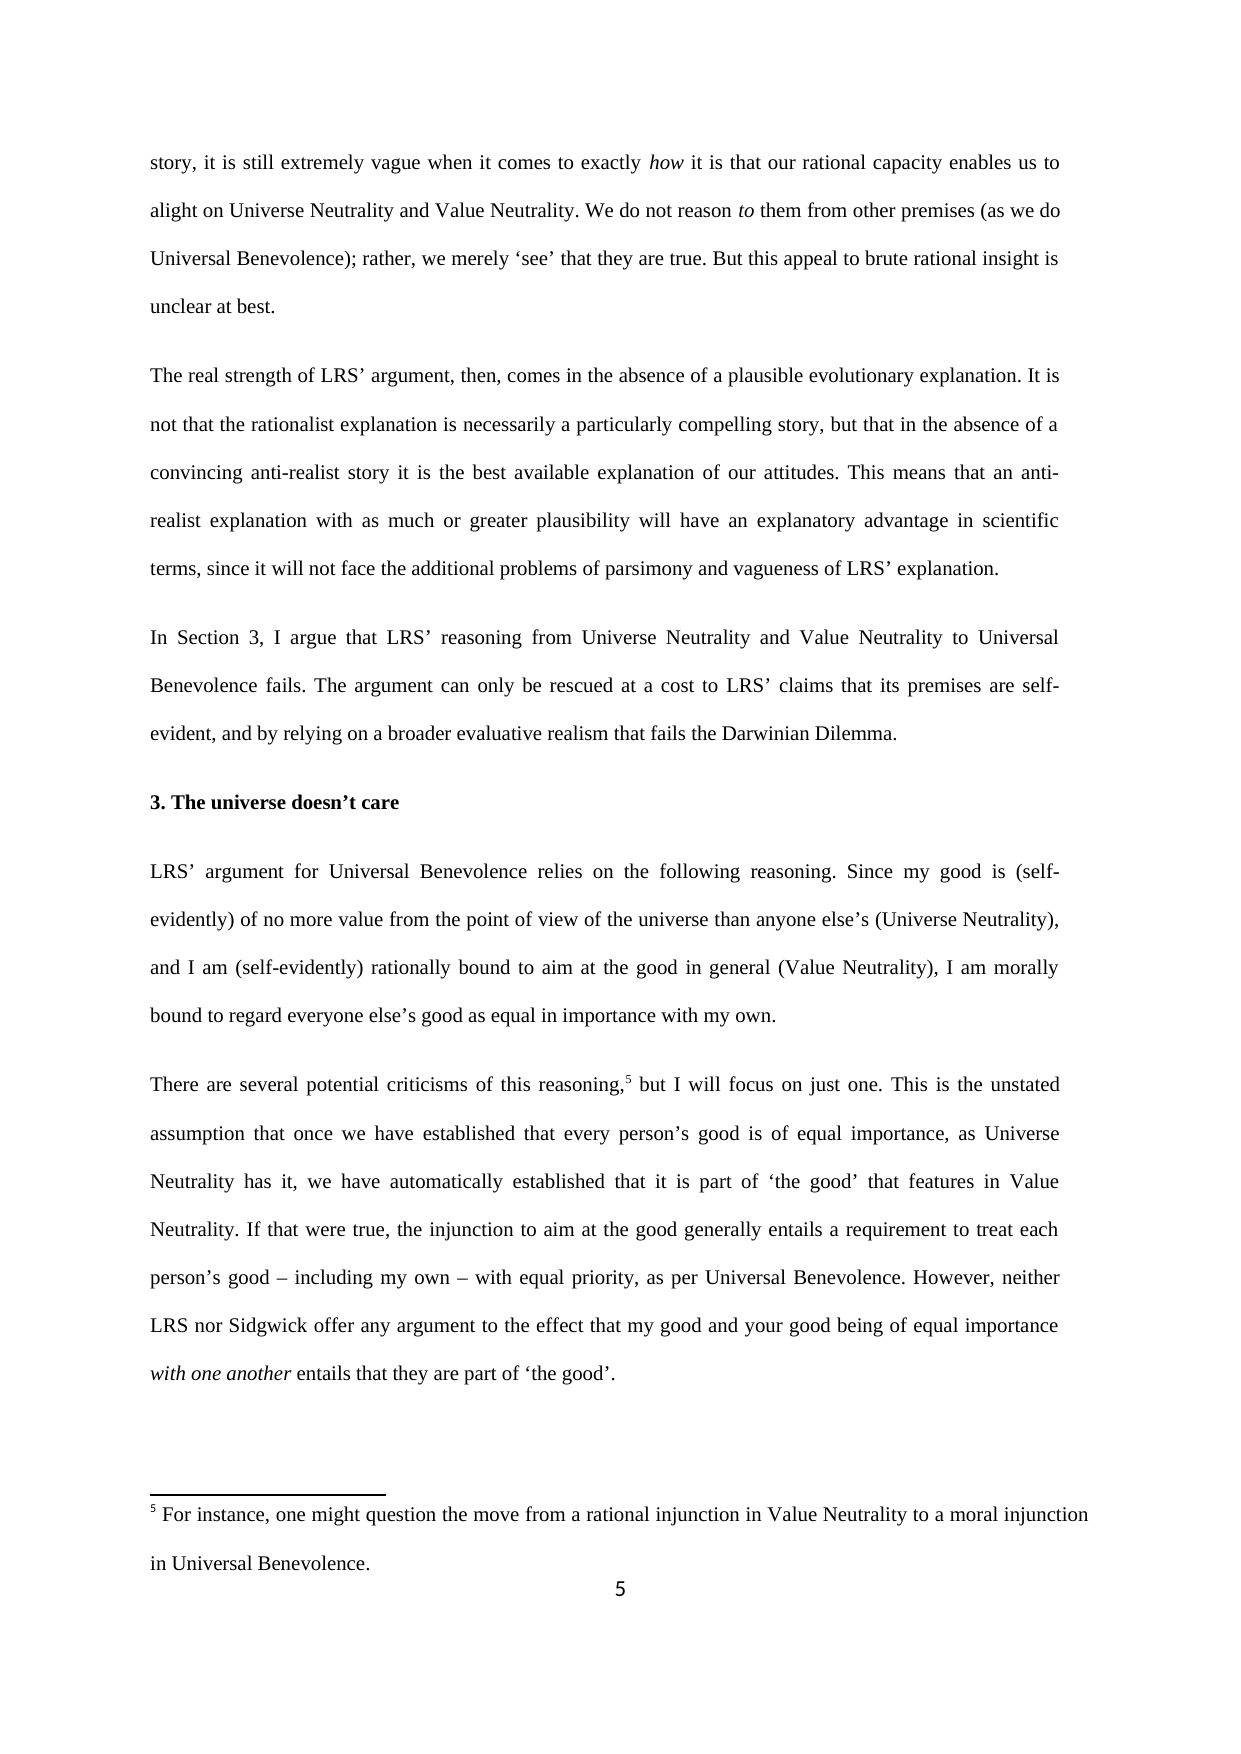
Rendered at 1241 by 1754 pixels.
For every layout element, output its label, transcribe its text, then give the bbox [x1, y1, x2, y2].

text LRS’ argument for Universal Benevolence relies on the following reasoning. Since my good is (self-evidently) of no more value from the point of view of the universe than anyone else’s (Universe Neutrality), and I am (self-evidently) rationally bound to aim at the good in general (Value Neutrality), I am morally bound to regard everyone else’s good as equal in importance with my own. [150, 859, 1061, 1027]
text The real strength of LRS’ argument, then, comes in the absence of a plausible evolutionary explanation. It is not that the rationalist explanation is necessarily a particularly compelling story, but that in the absence of a convincing anti-realist story it is the best available explanation of our attitudes. This means that an anti-realist explanation with as much or greater plausibility will have an explanatory advantage in scientific terms, since it will not face the additional problems of parsimony and vagueness of LRS’ explanation. [150, 363, 1061, 580]
text There are several potential criticisms of this reasoning, but I will focus on just one. This is the unstated assumption that once we have established that every person’s good is of equal importance, as Universe Neutrality has it, we have automatically established that it is part of ‘the good’ that features in Value Neutrality. If that were true, the injunction to aim at the good generally entails a requirement to treat each person’s good – including my own – with equal priority, as per Universal Benevolence. However, neither LRS nor Sidgwick offer any argument to the effect that my good and your good being of equal importance with one another entails that they are part of ‘the good’. [150, 1072, 1061, 1385]
text 3. The universe doesn’t care [150, 790, 1061, 814]
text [150, 150, 1061, 318]
text In Section 3, I argue that LRS’ reasoning from Universe Neutrality and Value Neutrality to Universal Benevolence fails. The argument can only be rescued at a cost to LRS’ claims that its premises are self-evident, and by relying on a broader evaluative realism that fails the Darwinian Dilemma. [150, 625, 1061, 745]
